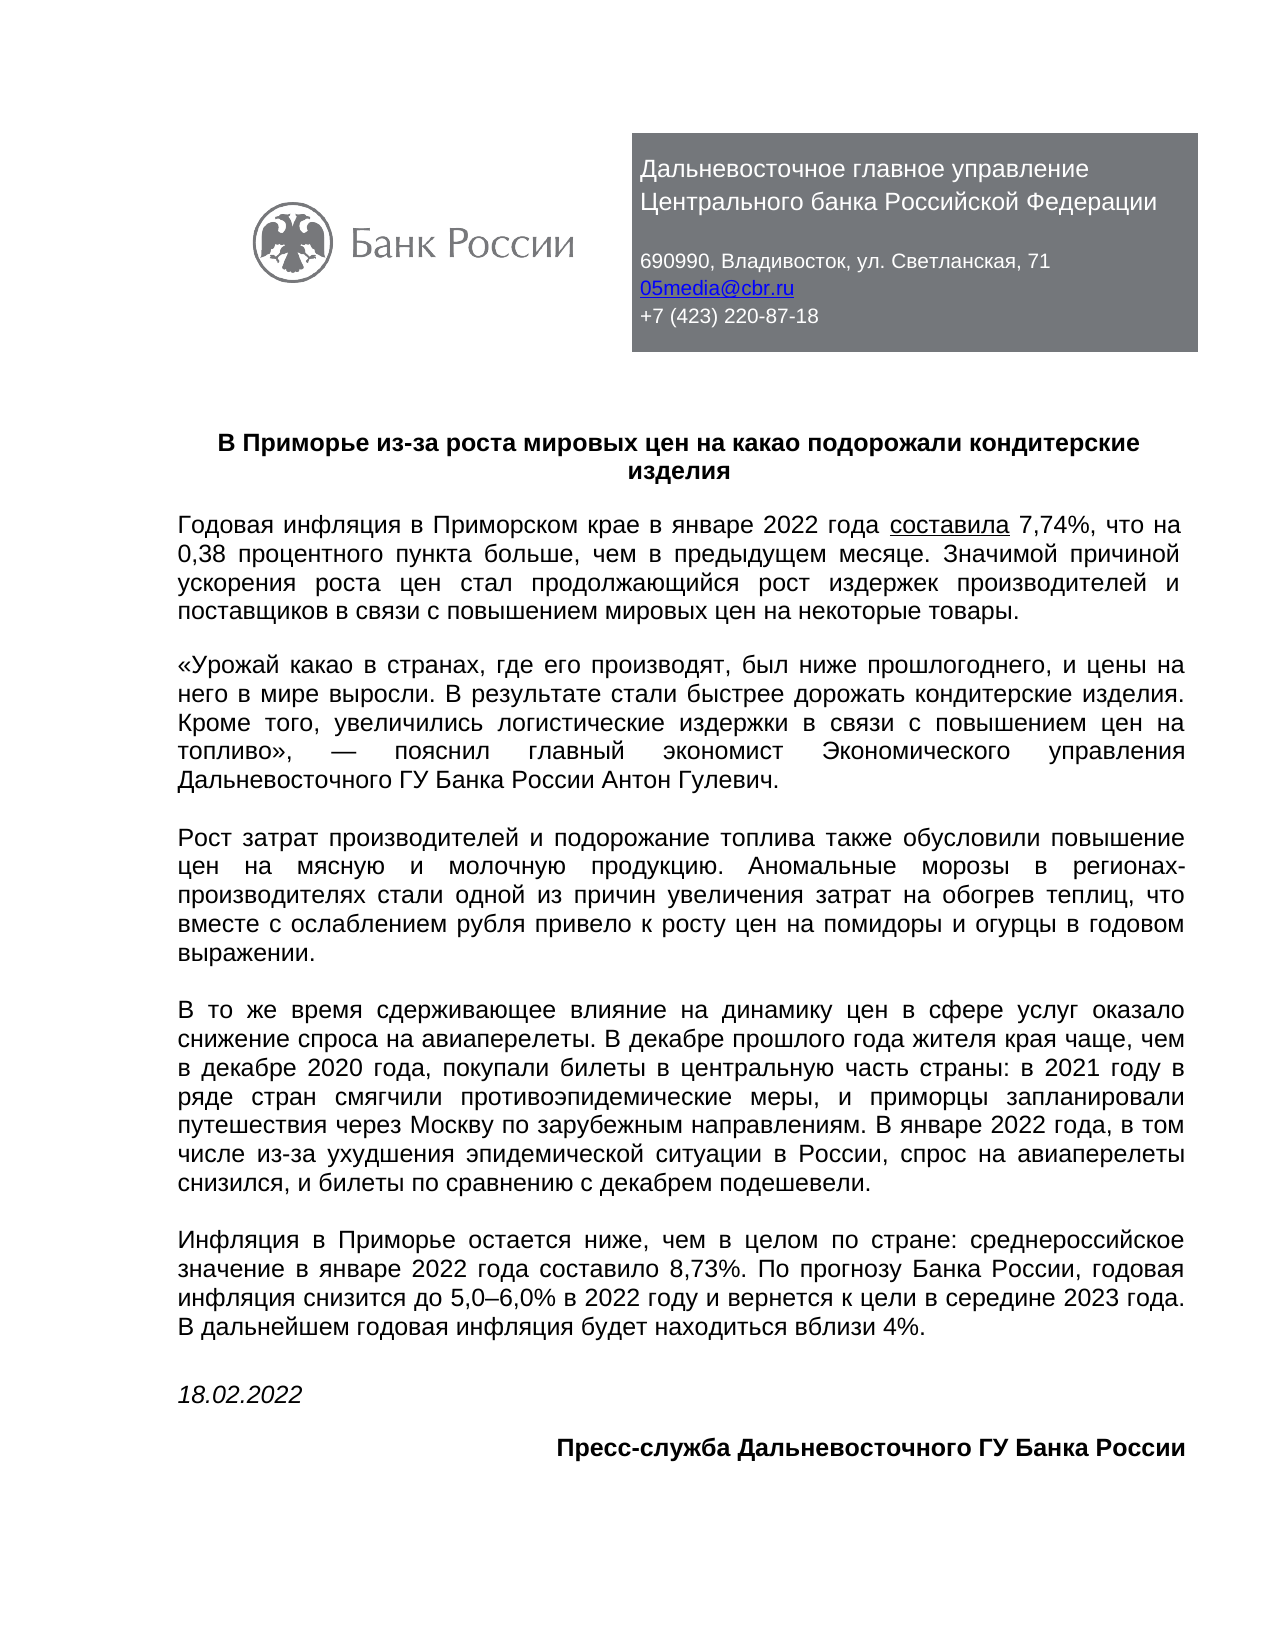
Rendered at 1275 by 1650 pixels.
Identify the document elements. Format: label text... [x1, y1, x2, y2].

text Пресс-служба Дальневосточного ГУ Банка России [177, 1433, 1186, 1462]
text Инфляция в Приморье остается ниже, чем в целом по стране: среднероссийское значение в январе 2022 года составило 8,73%. По прогнозу Банка России, годовая инфляция снизится до 5,0–6,0% в 2022 году и вернется к цели в середине 2023 года. В дальнейшем годовая инфляция будет находиться вблизи 4%. [177, 1226, 1186, 1341]
text В то же время сдерживающее влияние на динамику цен в сфере услуг оказало снижение спроса на авиаперелеты. В декабре прошлого года жителя края чаще, чем в декабре 2020 года, покупали билеты в центральную часть страны: в 2021 году в ряде стран смягчили противоэпидемические меры, и приморцы запланировали путешествия через Москву по зарубежным направлениям. В январе 2022 года, в том числе из-за ухудшения эпидемической ситуации в России, спрос на авиаперелеты снизился, и билеты по сравнению с декабрем подешевели. [177, 996, 1186, 1197]
text Рост затрат производителей и подорожание топлива также обусловили повышение цен на мясную и молочную продукцию. Аномальные морозы в регионах-производителях стали одной из причин увеличения затрат на обогрев теплиц, что вместе с ослаблением рубля привело к росту цен на помидоры и огурцы в годовом выражении. [177, 823, 1186, 967]
text В Приморье из-за роста мировых цен на какао подорожали кондитерские изделия [177, 428, 1181, 485]
table_header Дальневосточное главное управление Центрального банка Российской Федерации 690990, Владивосток, ул. Светланская, 71 05media@cbr.ru +7 (423) 220-87-18 [632, 133, 1198, 352]
table_header [189, 133, 632, 352]
picture [212, 161, 614, 324]
text Годовая инфляция в Приморском крае в январе 2022 года составила 7,74%, что на 0,38 процентного пункта больше, чем в предыдущем месяце. Значимой причиной ускорения роста цен стал продолжающийся рост издержек производителей и поставщиков в связи с повышением мировых цен на некоторые товары. [177, 510, 1181, 625]
text 18.02.2022 [177, 1380, 1181, 1408]
text «Урожай какао в странах, где его производят, был ниже прошлогоднего, и цены на него в мире выросли. В результате стали быстрее дорожать кондитерские изделия. Кроме того, увеличились логистические издержки в связи с повышением цен на топливо», — пояснил главный экономист Экономического управления Дальневосточного ГУ Банка России Антон Гулевич. [177, 650, 1186, 794]
